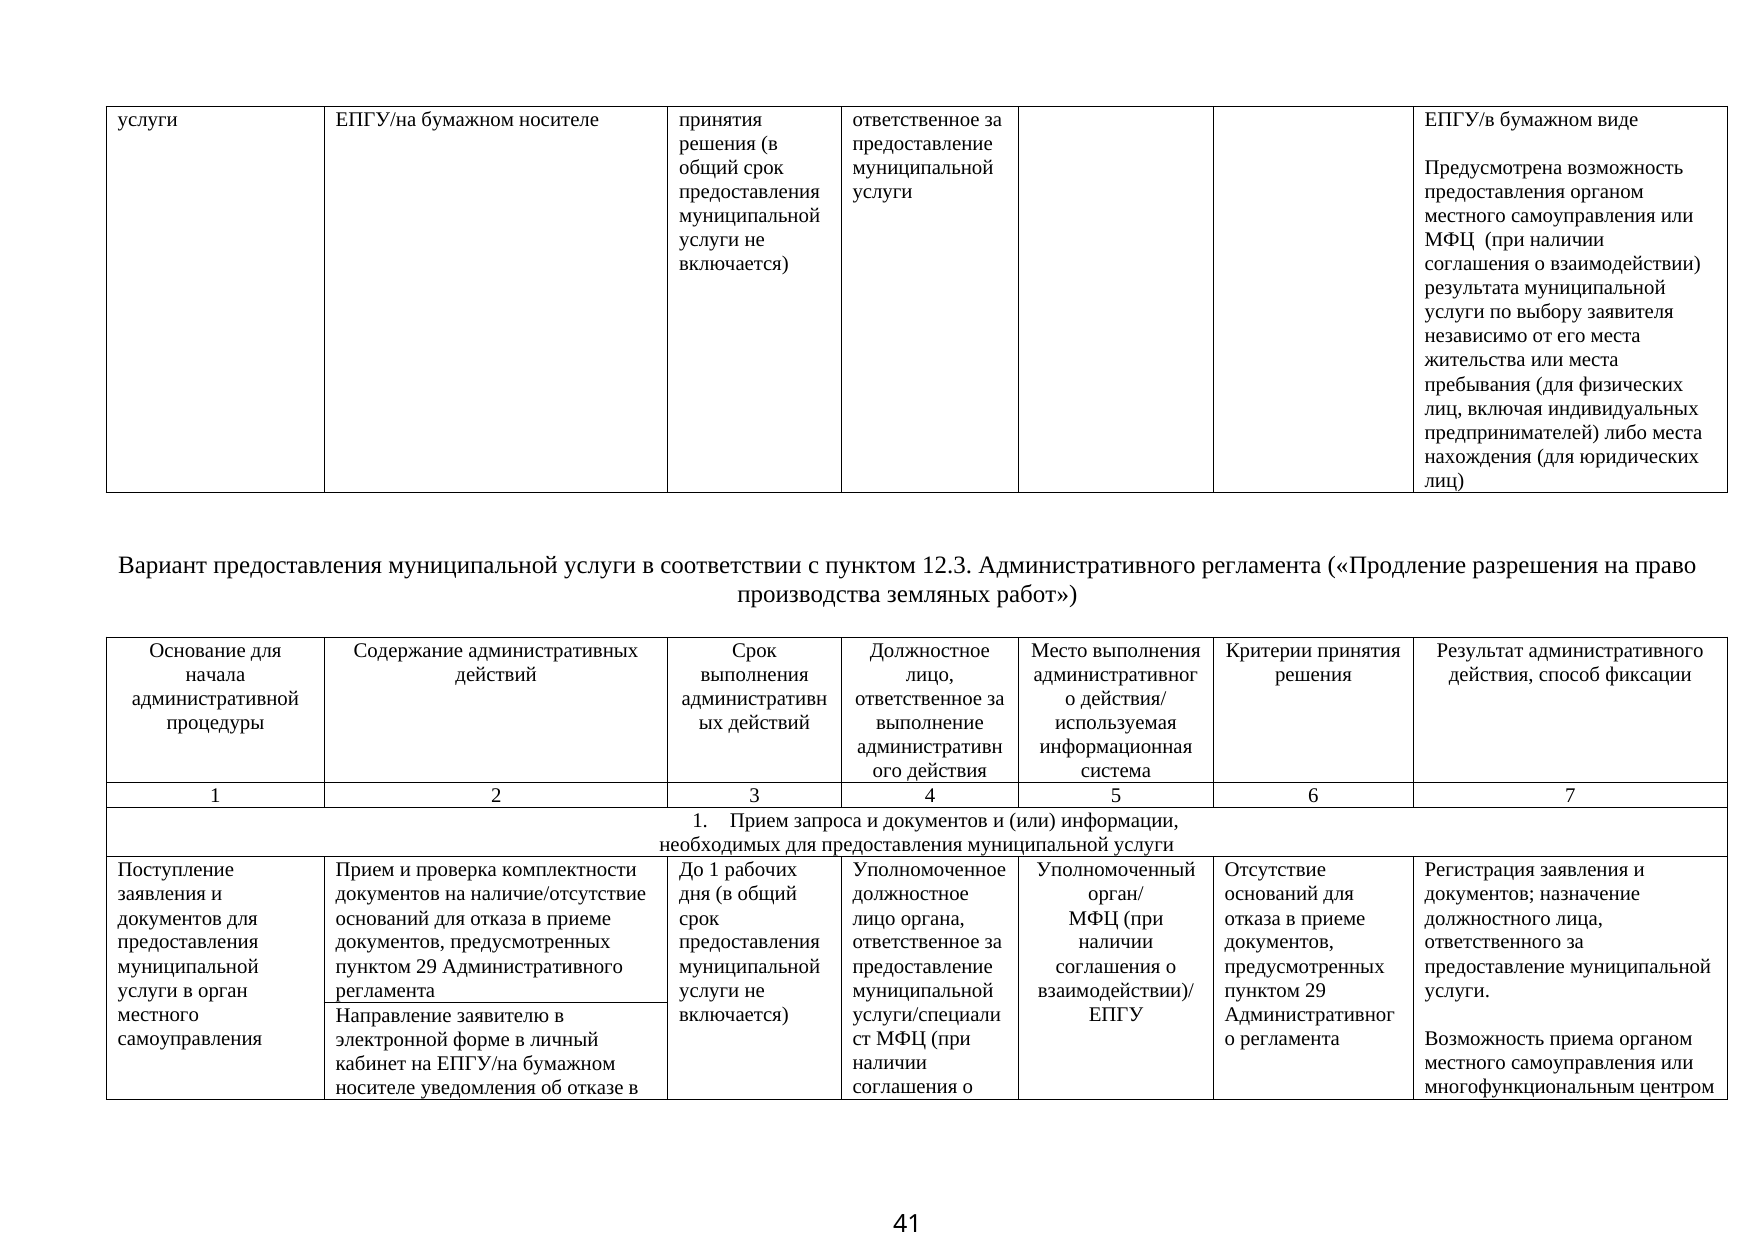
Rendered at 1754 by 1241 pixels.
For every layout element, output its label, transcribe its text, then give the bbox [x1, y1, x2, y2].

table_cell Регистрация заявления и документов; назначение должностного лица, ответственного за предоставление муниципальной услуги. Возможность приема органом местного самоуправления или многофункциональным центром запроса и документов и (или) информации, необходимых для предоставления муниципальной услуги, по выбору заявителя независимо от его места жительства или места пребывания (для физических лиц, включая индивидуальных предпринимателей) либо места нахождения (для юридических лиц) присутствует. [1414, 857, 1727, 1099]
table_cell Прием запроса и документов и (или) информации, необходимых для предоставления муниципальной услуги [107, 808, 1727, 856]
table_cell Отсутствие оснований для отказа в приеме документов, предусмотренных пунктом 29 Административного регламента [1214, 857, 1413, 1099]
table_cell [1019, 107, 1213, 492]
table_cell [842, 107, 1018, 492]
table_cell Поступление заявления и документов для предоставления муниципальной услуги в орган местного самоуправления [107, 857, 324, 1099]
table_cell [668, 107, 841, 492]
table_cell 6 [1214, 783, 1413, 807]
table_header Основание для начала административной процедуры [107, 638, 324, 782]
table_cell 4 [842, 783, 1018, 807]
table_header Критерии принятия решения [1214, 638, 1413, 782]
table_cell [1414, 107, 1727, 492]
table_cell Уполномоченный орган/ МФЦ (при наличии соглашения о взаимодействии)/ ЕПГУ [1019, 857, 1213, 1099]
table_cell 3 [668, 783, 841, 807]
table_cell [107, 107, 324, 492]
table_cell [325, 107, 667, 492]
table_cell Прием и проверка комплектности документов на наличие/отсутствие оснований для отказа в приеме документов, предусмотренных пунктом 29 Административного регламента [325, 857, 667, 1002]
table_cell 1 [107, 783, 324, 807]
text Вариант предоставления муниципальной услуги в соответствии с пунктом 12.3. Административного регламента («Продление разрешения на право производства земляных работ») [117, 550, 1697, 608]
table_cell - [1214, 107, 1413, 492]
table_header Должностное лицо, ответственное за выполнение административного действия [842, 638, 1018, 782]
table_header Содержание административных действий [325, 638, 667, 782]
table_cell До 1 рабочих дня (в общий срок предоставления муниципальной услуги не включается) [668, 857, 841, 1099]
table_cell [325, 1003, 667, 1099]
table_cell 5 [1019, 783, 1213, 807]
table_cell 2 [325, 783, 667, 807]
table_header Место выполнения административного действия/ используемая информационная система [1019, 638, 1213, 782]
table_header Результат административного действия, способ фиксации [1414, 638, 1727, 782]
table_cell Уполномоченное должностное лицо органа, ответственное за предоставление муниципальной услуги/специалист МФЦ (при наличии соглашения о взаимодействии) [842, 857, 1018, 1099]
table_cell 7 [1414, 783, 1727, 807]
table_header Срок выполнения административных действий [668, 638, 841, 782]
